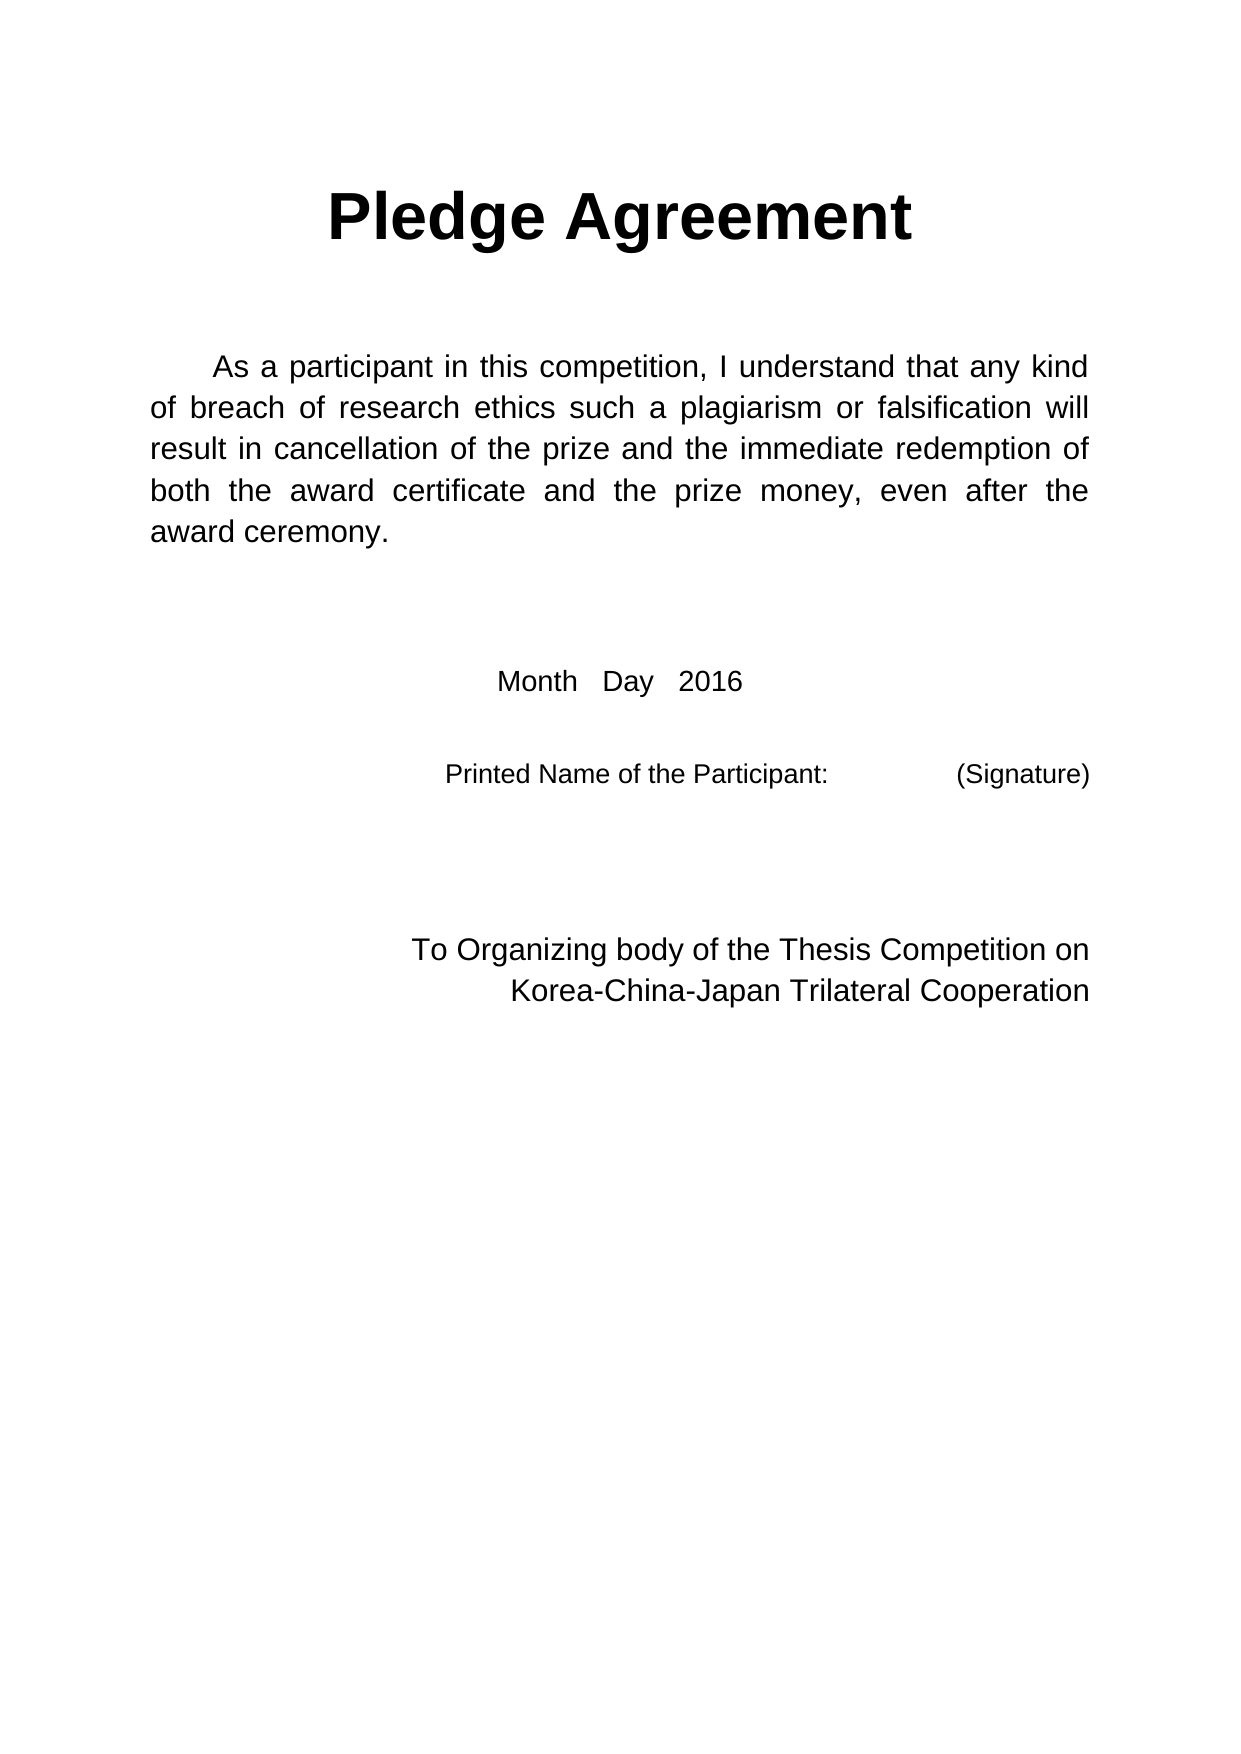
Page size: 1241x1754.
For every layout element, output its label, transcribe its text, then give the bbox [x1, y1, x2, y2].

text Month Day 2016 [150, 664, 1090, 698]
text Pledge Agreement [150, 177, 1090, 254]
text Printed Name of the Participant: (Signature) [150, 758, 1090, 789]
text Korea-China-Japan Trilateral Cooperation [150, 972, 1090, 1008]
text To Organizing body of the Thesis Competition on [150, 931, 1090, 967]
text As a participant in this competition, I understand that any kind of breach of research ethics such a plagiarism or falsification will result in cancellation of the prize and the immediate redemption of both the award certificate and the prize money, even after the award ceremony. [150, 348, 1090, 549]
